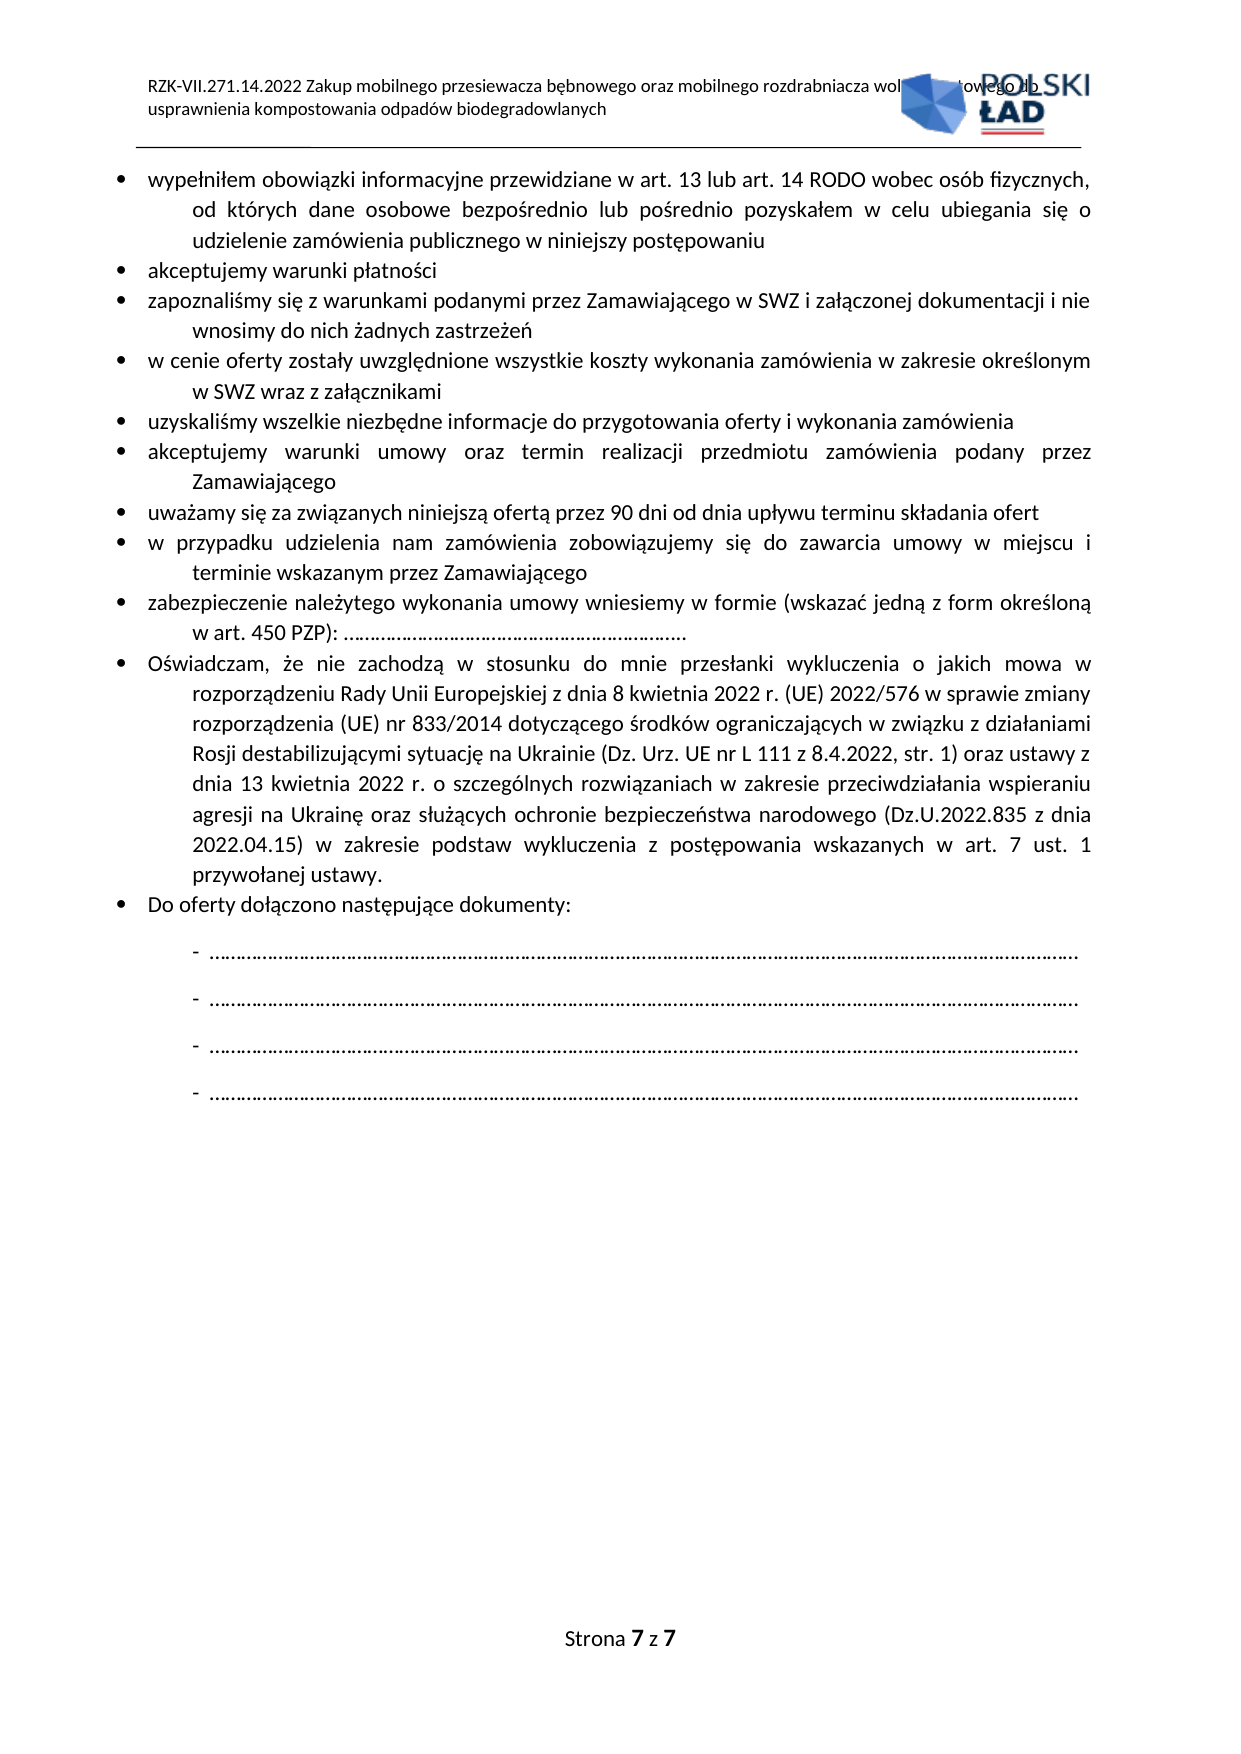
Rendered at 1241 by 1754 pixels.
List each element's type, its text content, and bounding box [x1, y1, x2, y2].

list akceptujemy warunki płatności [117, 256, 1093, 284]
list uzyskaliśmy wszelkie niezbędne informacje do przygotowania oferty i wykonania zamówienia [117, 407, 1093, 435]
list uważamy się za związanych niniejszą ofertą przez 90 dni od dnia upływu terminu składania ofert [117, 498, 1093, 526]
list Do oferty dołączono następujące dokumenty: [117, 890, 1093, 918]
picture [900, 73, 1091, 135]
text - ………………………………………………………………………………………………………………………………………………… [192, 1078, 1093, 1106]
list w cenie oferty zostały uwzględnione wszystkie koszty wykonania zamówienia w zakresie określonym w SWZ wraz z załącznikami [117, 347, 1093, 405]
text - ………………………………………………………………………………………………………………………………………………… [192, 1031, 1093, 1059]
list zapoznaliśmy się z warunkami podanymi przez Zamawiającego w SWZ i załączonej dokumentacji i nie wnosimy do nich żadnych zastrzeżeń [117, 286, 1093, 344]
list zabezpieczenie należytego wykonania umowy wniesiemy w formie (wskazać jedną z form określoną w art. 450 PZP): ……………………………………………………….. [117, 588, 1093, 647]
list wypełniłem obowiązki informacyjne przewidziane w art. 13 lub art. 14 RODO wobec osób fizycznych, od których dane osobowe bezpośrednio lub pośrednio pozyskałem w celu ubiegania się o udzielenie zamówienia publicznego w niniejszy postępowaniu [117, 165, 1093, 254]
list Oświadczam, że nie zachodzą w stosunku do mnie przesłanki wykluczenia o jakich mowa w rozporządzeniu Rady Unii Europejskiej z dnia 8 kwietnia 2022 r. (UE) 2022/576 w sprawie zmiany rozporządzenia (UE) nr 833/2014 dotyczącego środków ograniczających w związku z działaniami Rosji destabilizującymi sytuację na Ukrainie (Dz. Urz. UE nr L 111 z 8.4.2022, str. 1) oraz ustawy z dnia 13 kwietnia 2022 r. o szczególnych rozwiązaniach w zakresie przeciwdziałania wspieraniu agresji na Ukrainę oraz służących ochronie bezpieczeństwa narodowego (Dz.U.2022.835 z dnia 2022.04.15) w zakresie podstaw wykluczenia z postępowania wskazanych w art. 7 ust. 1 przywołanej ustawy. [117, 649, 1093, 888]
list w przypadku udzielenia nam zamówienia zobowiązujemy się do zawarcia umowy w miejscu i terminie wskazanym przez Zamawiającego [117, 528, 1093, 586]
list akceptujemy warunki umowy oraz termin realizacji przedmiotu zamówienia podany przez Zamawiającego [117, 437, 1093, 496]
text - ………………………………………………………………………………………………………………………………………………… [192, 937, 1093, 965]
text - ………………………………………………………………………………………………………………………………………………… [192, 984, 1093, 1012]
